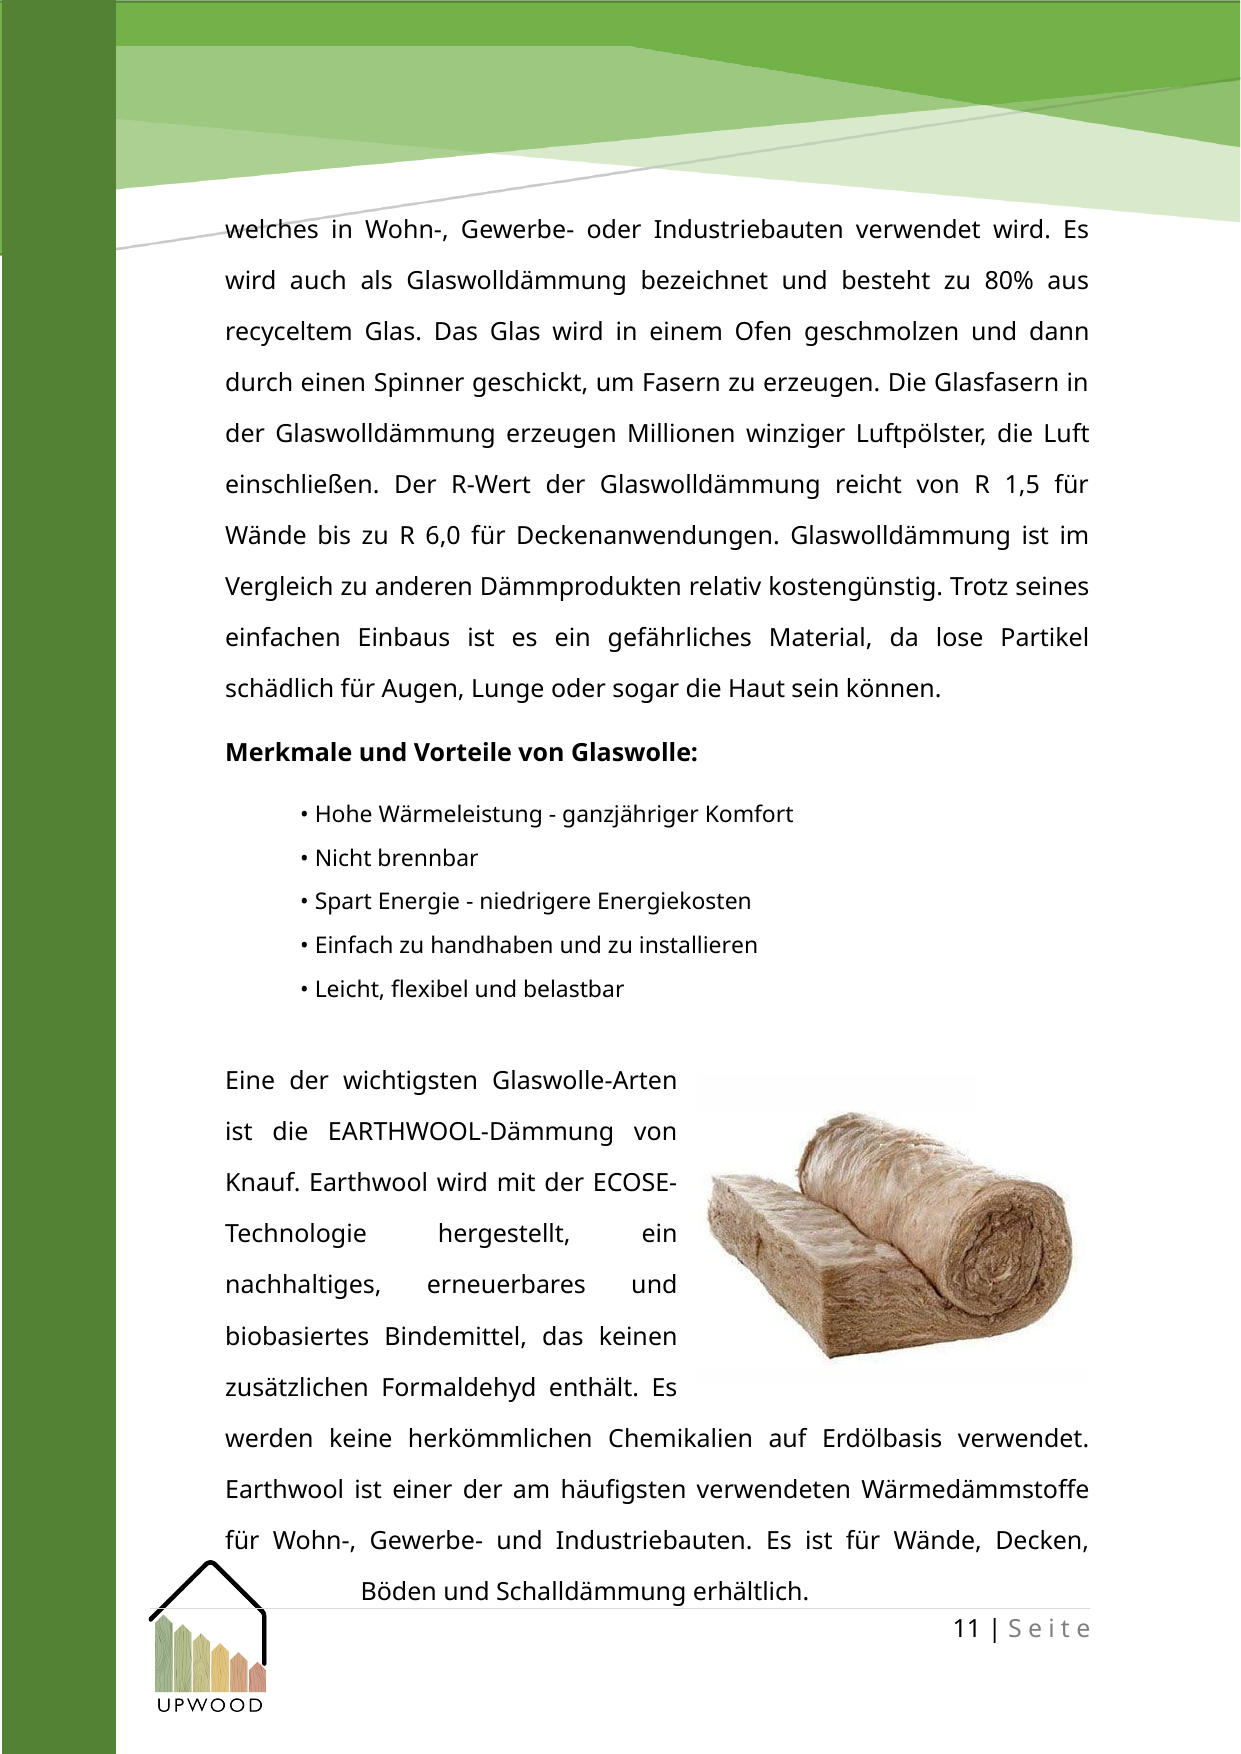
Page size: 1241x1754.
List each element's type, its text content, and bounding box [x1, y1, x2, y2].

picture [696, 1075, 1091, 1385]
text • Einfach zu handhaben und zu installieren [225, 929, 1090, 960]
text • Nicht brennbar [225, 841, 1090, 873]
text • Spart Energie - niedrigere Energiekosten [225, 885, 1090, 916]
text Merkmale und Vorteile von Glaswolle: [225, 734, 1090, 768]
text • Hohe Wärmeleistung - ganzjähriger Komfort [225, 798, 1090, 829]
picture [148, 1560, 267, 1712]
picture [116, 46, 1241, 283]
text • Leicht, flexibel und belastbar [225, 973, 1090, 1004]
